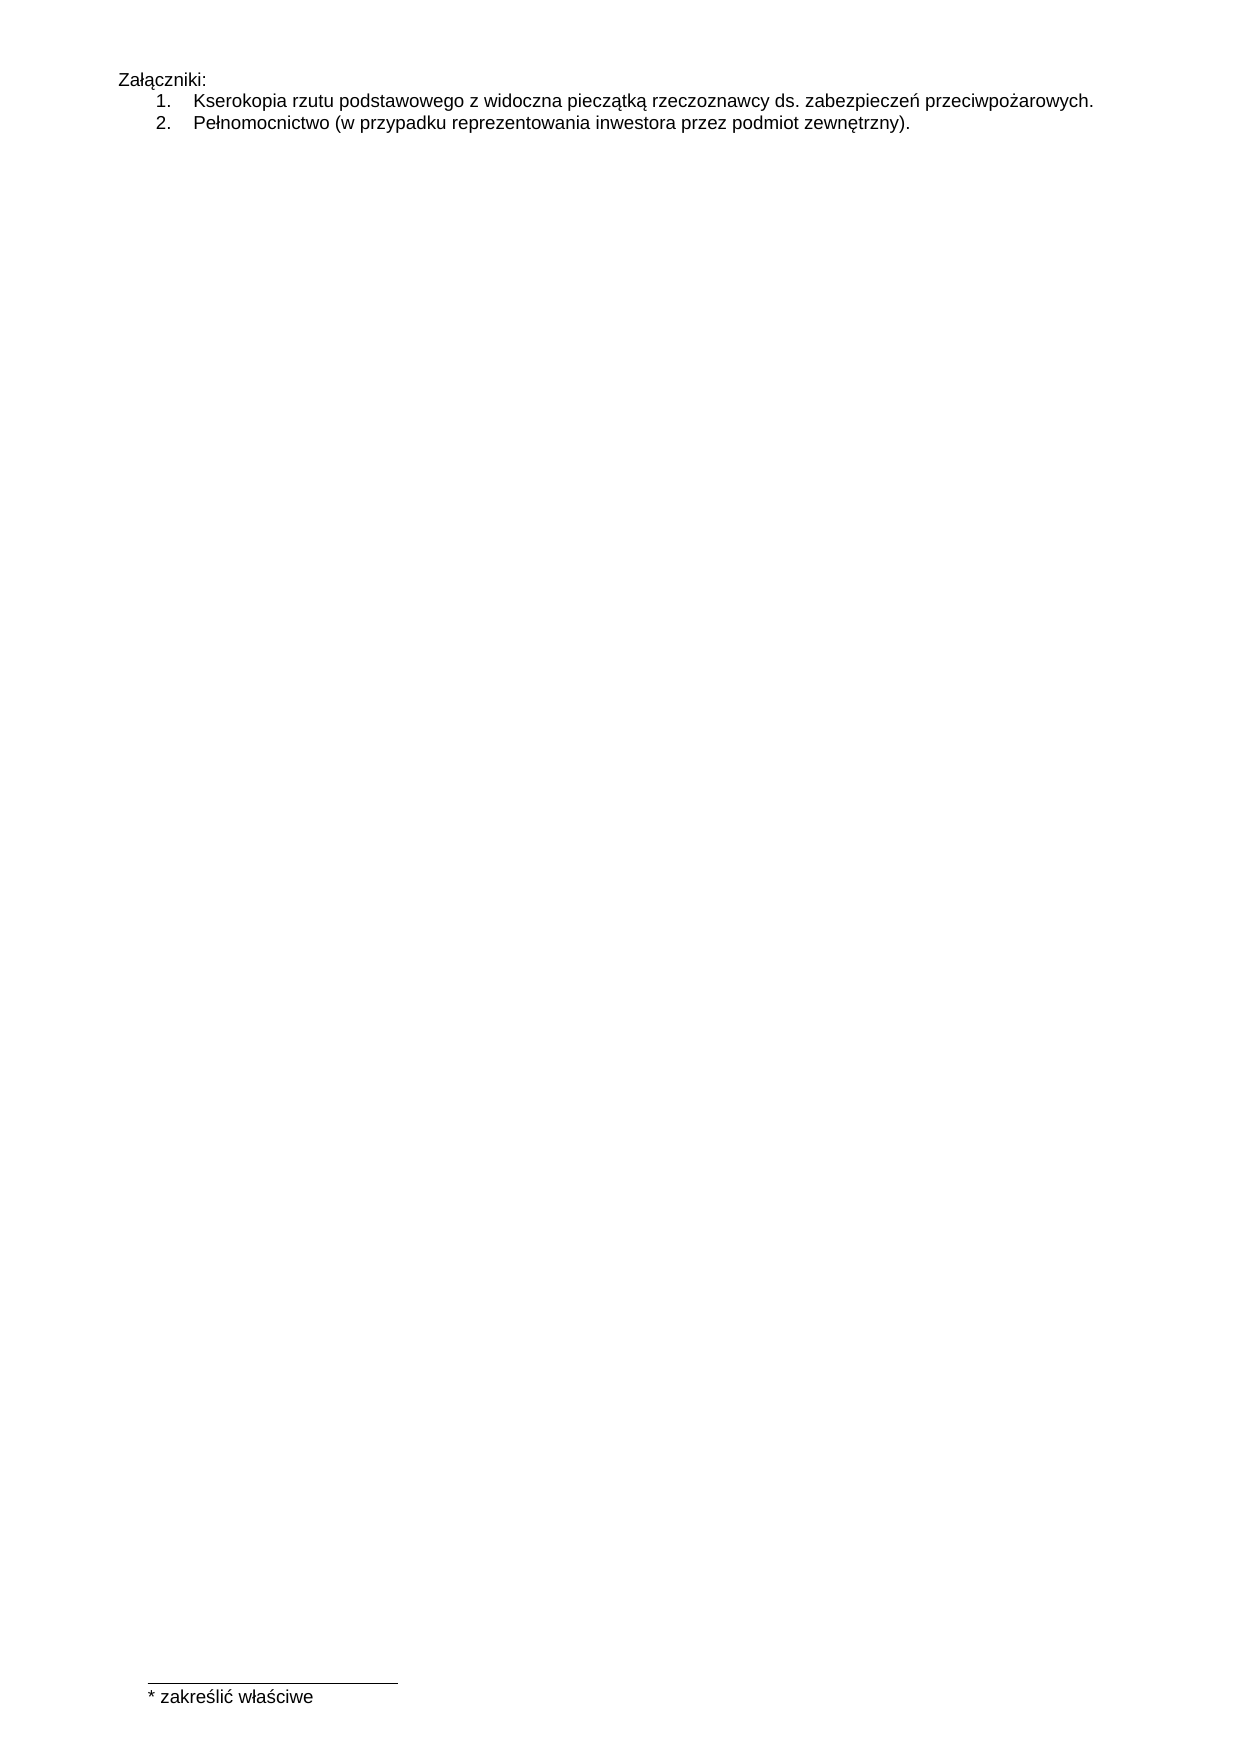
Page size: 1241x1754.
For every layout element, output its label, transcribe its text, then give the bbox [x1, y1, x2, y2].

list Kserokopia rzutu podstawowego z widoczna pieczątką rzeczoznawcy ds. zabezpieczeń przeciwpożarowych. [156, 90, 1122, 112]
text Załączniki: [118, 68, 1122, 90]
list Pełnomocnictwo (w przypadku reprezentowania inwestora przez podmiot zewnętrzny). [156, 112, 1122, 133]
